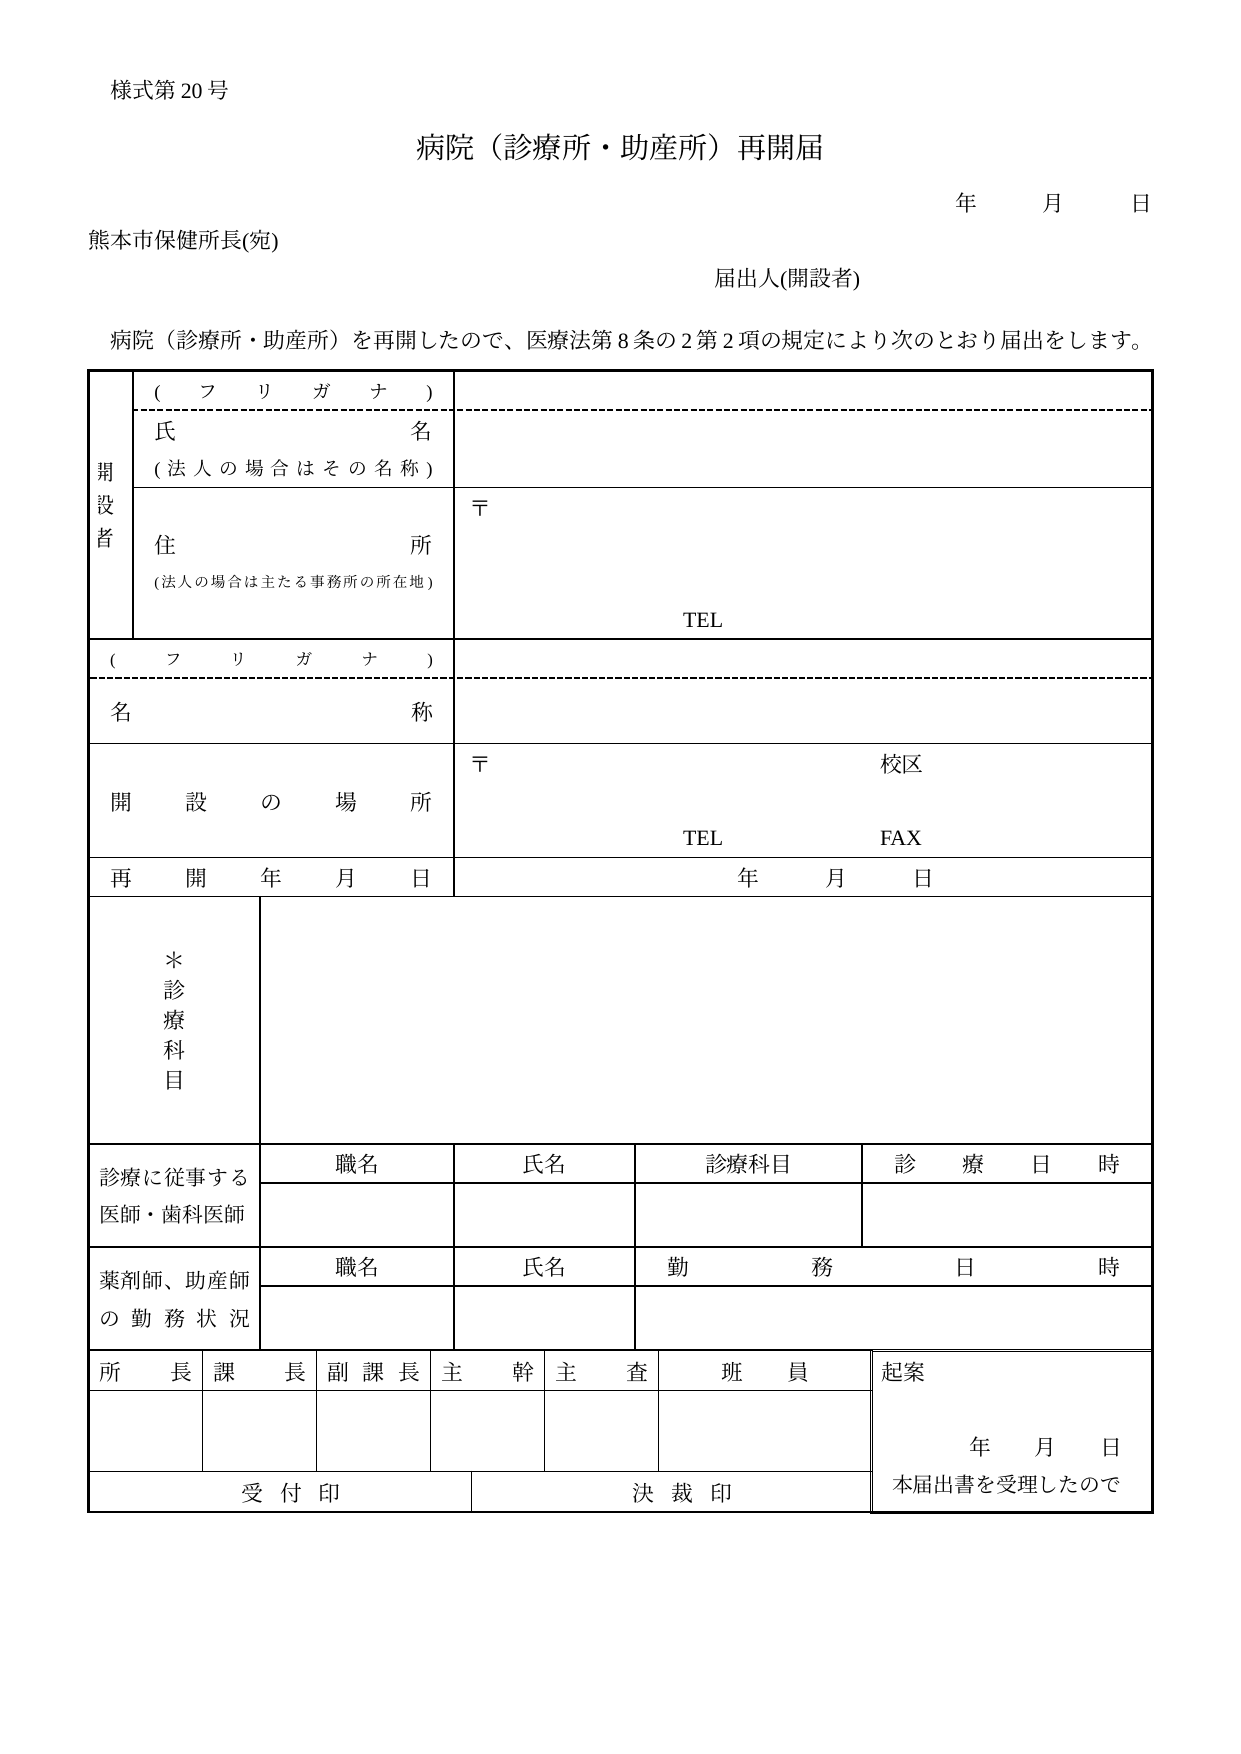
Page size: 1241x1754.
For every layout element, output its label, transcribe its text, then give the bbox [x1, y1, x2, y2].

table_cell 職名 [261, 1248, 453, 1285]
table_cell [455, 677, 1151, 743]
table_cell 主査 [545, 1351, 658, 1390]
table_cell [261, 1287, 453, 1349]
table_cell [455, 640, 1151, 677]
table_cell 氏名 (法人の場合はその名称) [134, 409, 453, 486]
table_cell 副課長 [317, 1351, 430, 1390]
table_cell 所長 [90, 1351, 202, 1390]
text 届出人(開設者) [89, 258, 1152, 296]
table_cell (フリガナ) [90, 640, 453, 677]
table_header (フリガナ) [134, 372, 453, 409]
table_cell 〒 校区 TEL FAX [455, 744, 1151, 857]
table_cell 〒 TEL [455, 488, 1151, 638]
table_cell 薬剤師、助産師の勤務状況 [90, 1248, 259, 1349]
table_cell 職名 [261, 1145, 453, 1182]
table_cell [545, 1391, 658, 1471]
table_cell [261, 897, 1151, 1143]
table_cell [636, 1287, 1151, 1349]
table_cell 課長 [203, 1351, 316, 1390]
text 熊本市保健所長(宛) [89, 221, 1152, 258]
table_cell [203, 1391, 316, 1471]
table_cell 再開年月日 [90, 858, 453, 896]
text 病院（診療所・助産所）を再開したので、医療法第8条の2第2項の規定により次のとおり届出をします。 [89, 321, 1152, 358]
table_cell 氏名 [455, 1145, 634, 1182]
table_cell [636, 1184, 861, 1246]
table_cell ＊診療科目 [90, 897, 259, 1143]
table_cell [455, 409, 1151, 486]
table_cell 診療に従事する医師・歯科医師 [90, 1145, 259, 1246]
table_cell 年 月 日 [455, 858, 1151, 896]
text 病院（診療所・助産所）再開届 [89, 108, 1152, 183]
table_cell 住所 (法人の場合は主たる事務所の所在地) [134, 488, 453, 638]
table_header 開設者 [90, 372, 132, 638]
text 様式第20号 [111, 71, 1152, 108]
table_header [455, 372, 1151, 409]
table_cell [261, 1184, 453, 1246]
table_cell [90, 1391, 202, 1471]
table_cell 班 員 [659, 1351, 870, 1390]
table_cell 起案 年 月 日 本届出書を受理したので 供覧します。 [873, 1352, 1151, 1511]
table_cell 勤務日時 [636, 1248, 1151, 1285]
table_cell 名称 [90, 677, 453, 743]
table_cell 氏名 [455, 1248, 634, 1285]
table_cell [317, 1391, 430, 1471]
table_cell [863, 1184, 1151, 1246]
text 年 月 日 [89, 183, 1152, 221]
table_cell [455, 1184, 634, 1246]
table_cell 開設の場所 [90, 744, 453, 857]
table_cell [455, 1287, 634, 1349]
table_cell 受 付 印 [90, 1472, 471, 1511]
table_cell [431, 1391, 544, 1471]
table_cell [659, 1391, 870, 1471]
table_cell 決 裁 印 [472, 1472, 870, 1511]
table_cell 主幹 [431, 1351, 544, 1390]
table_cell 診療日時 [863, 1145, 1151, 1182]
table_cell 診療科目 [636, 1145, 861, 1182]
